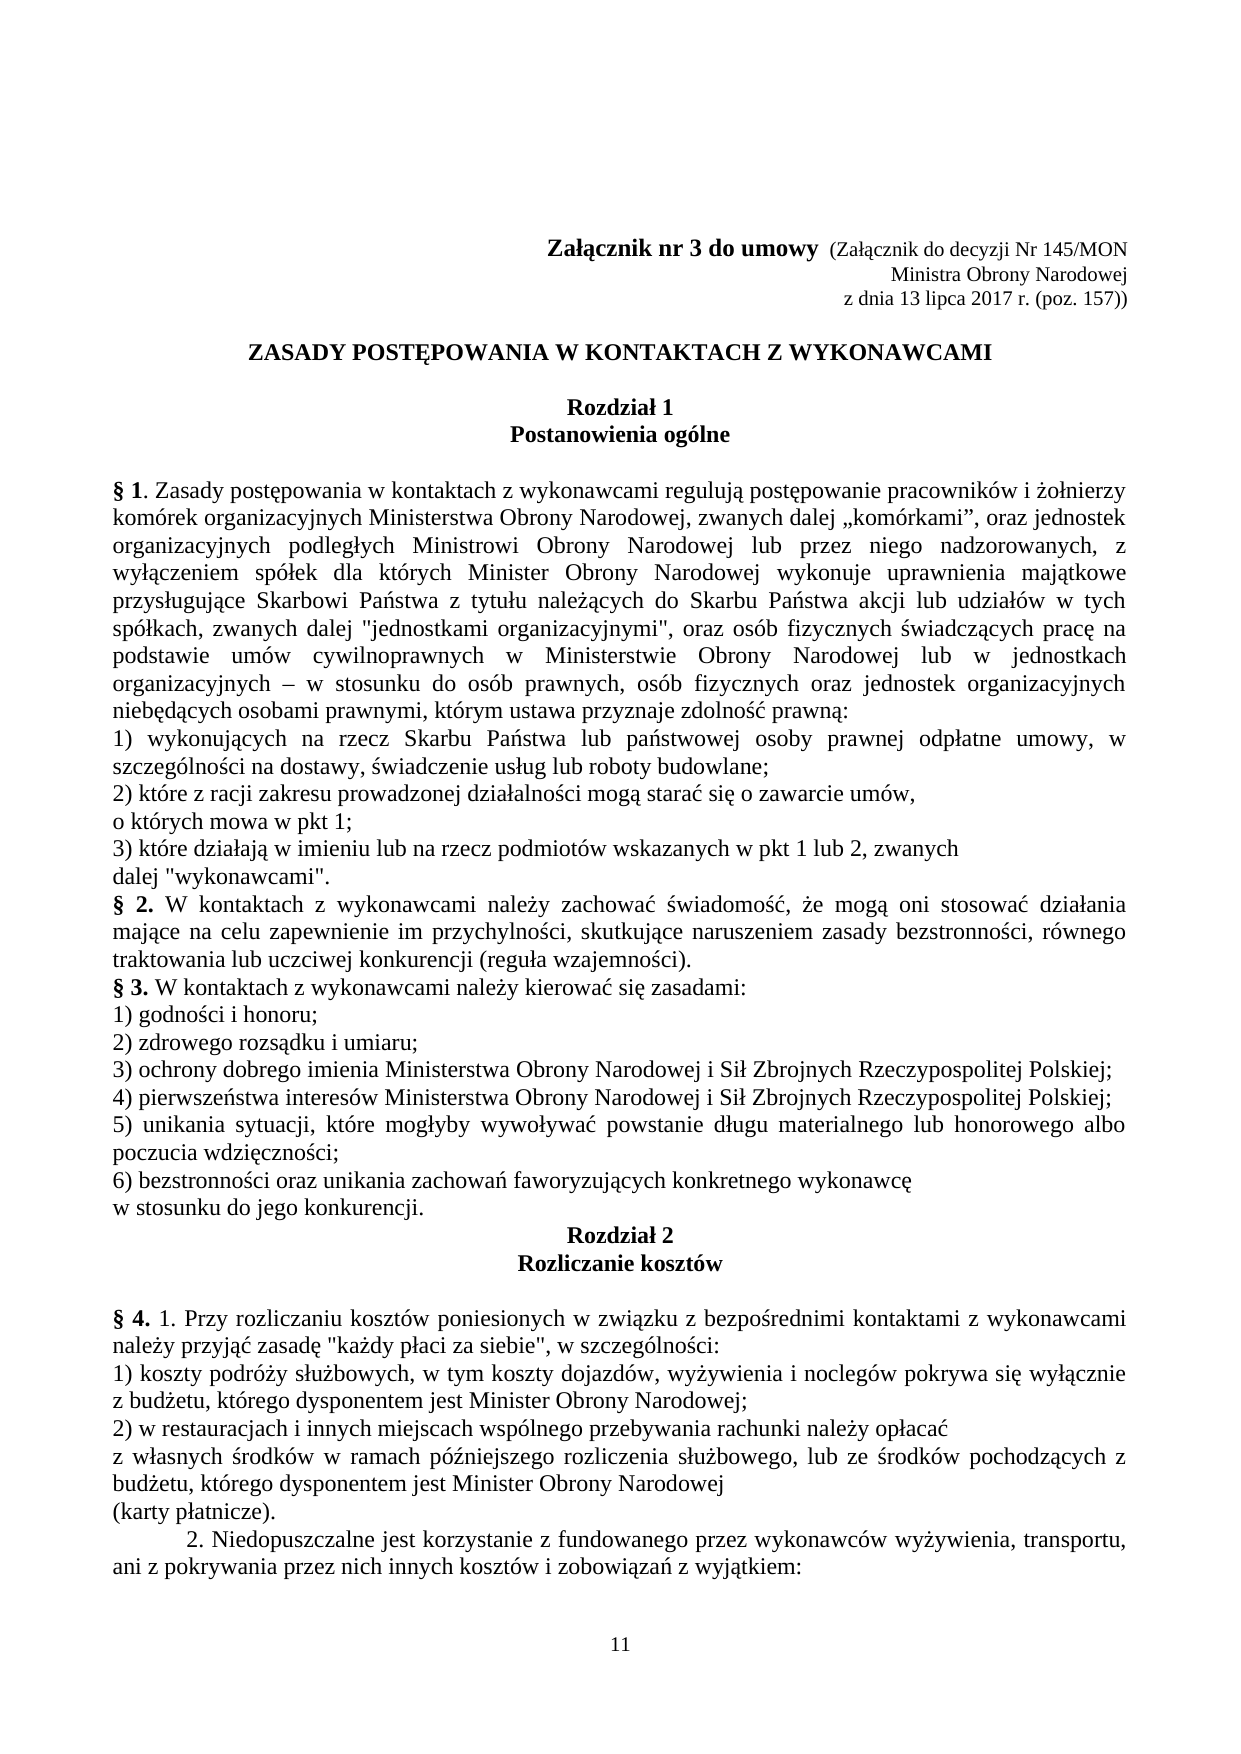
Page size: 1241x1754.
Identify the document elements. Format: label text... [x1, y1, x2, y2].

text 2) zdrowego rozsądku i umiaru; [112, 1028, 1128, 1055]
text 3) które działają w imieniu lub na rzecz podmiotów wskazanych w pkt 1 lub 2, zwanych [112, 834, 1128, 862]
text 5) unikania sytuacji, które mogłyby wywoływać powstanie długu materialnego lub honorowego albo poczucia wdzięczności; [112, 1111, 1128, 1166]
text 2) które z racji zakresu prowadzonej działalności mogą starać się o zawarcie umów, [112, 779, 1128, 807]
text z własnych środków w ramach późniejszego rozliczenia służbowego, lub ze środków pochodzących z budżetu, którego dysponentem jest Minister Obrony Narodowej [112, 1442, 1128, 1497]
text § 4. 1. Przy rozliczaniu kosztów poniesionych w związku z bezpośrednimi kontaktami z wykonawcami należy przyjąć zasadę "każdy płaci za siebie", w szczególności: [112, 1304, 1128, 1359]
text ZASADY POSTĘPOWANIA W KONTAKTACH Z WYKONAWCAMI [112, 338, 1128, 365]
text w stosunku do jego konkurencji. [112, 1193, 1128, 1221]
text 1) godności i honoru; [112, 1000, 1128, 1028]
text 1) wykonujących na rzecz Skarbu Państwa lub państwowej osoby prawnej odpłatne umowy, w szczególności na dostawy, świadczenie usług lub roboty budowlane; [112, 724, 1128, 779]
text 4) pierwszeństwa interesów Ministerstwa Obrony Narodowej i Sił Zbrojnych Rzeczypospolitej Polskiej; [112, 1083, 1128, 1111]
text 3) ochrony dobrego imienia Ministerstwa Obrony Narodowej i Sił Zbrojnych Rzeczypospolitej Polskiej; [112, 1055, 1128, 1083]
text Ministra Obrony Narodowej [112, 262, 1128, 286]
text 2. Niedopuszczalne jest korzystanie z fundowanego przez wykonawców wyżywienia, transportu, ani z pokrywania przez nich innych kosztów i zobowiązań z wyjątkiem: [112, 1524, 1128, 1580]
text Rozdział 1 [112, 393, 1128, 420]
text o których mowa w pkt 1; [112, 807, 1128, 834]
text dalej "wykonawcami". [112, 862, 1128, 890]
text (karty płatnicze). [112, 1497, 1128, 1524]
text 6) bezstronności oraz unikania zachowań faworyzujących konkretnego wykonawcę [112, 1166, 1128, 1193]
text 2) w restauracjach i innych miejscach wspólnego przebywania rachunki należy opłacać [112, 1414, 1128, 1442]
text § 1. Zasady postępowania w kontaktach z wykonawcami regulują postępowanie pracowników i żołnierzy komórek organizacyjnych Ministerstwa Obrony Narodowej, zwanych dalej „komórkami”, oraz jednostek organizacyjnych podległych Ministrowi Obrony Narodowej lub przez niego nadzorowanych, z wyłączeniem spółek dla których Minister Obrony Narodowej wykonuje uprawnienia majątkowe przysługujące Skarbowi Państwa z tytułu należących do Skarbu Państwa akcji lub udziałów w tych spółkach, zwanych dalej "jednostkami organizacyjnymi", oraz osób fizycznych świadczących pracę na podstawie umów cywilnoprawnych w Ministerstwie Obrony Narodowej lub w jednostkach organizacyjnych – w stosunku do osób prawnych, osób fizycznych oraz jednostek organizacyjnych niebędących osobami prawnymi, którym ustawa przyznaje zdolność prawną: [112, 476, 1128, 724]
text Rozliczanie kosztów [112, 1248, 1128, 1276]
text Postanowienia ogólne [112, 420, 1128, 448]
text § 2. W kontaktach z wykonawcami należy zachować świadomość, że mogą oni stosować działania mające na celu zapewnienie im przychylności, skutkujące naruszeniem zasady bezstronności, równego traktowania lub uczciwej konkurencji (reguła wzajemności). [112, 890, 1128, 972]
text 1) koszty podróży służbowych, w tym koszty dojazdów, wyżywienia i noclegów pokrywa się wyłącznie z budżetu, którego dysponentem jest Minister Obrony Narodowej; [112, 1359, 1128, 1414]
text z dnia 13 lipca 2017 r. (poz. 157)) [112, 286, 1128, 310]
text Rozdział 2 [112, 1221, 1128, 1248]
text Załącznik nr 3 do umowy (Załącznik do decyzji Nr 145/MON [112, 233, 1128, 262]
text § 3. W kontaktach z wykonawcami należy kierować się zasadami: [112, 972, 1128, 1000]
